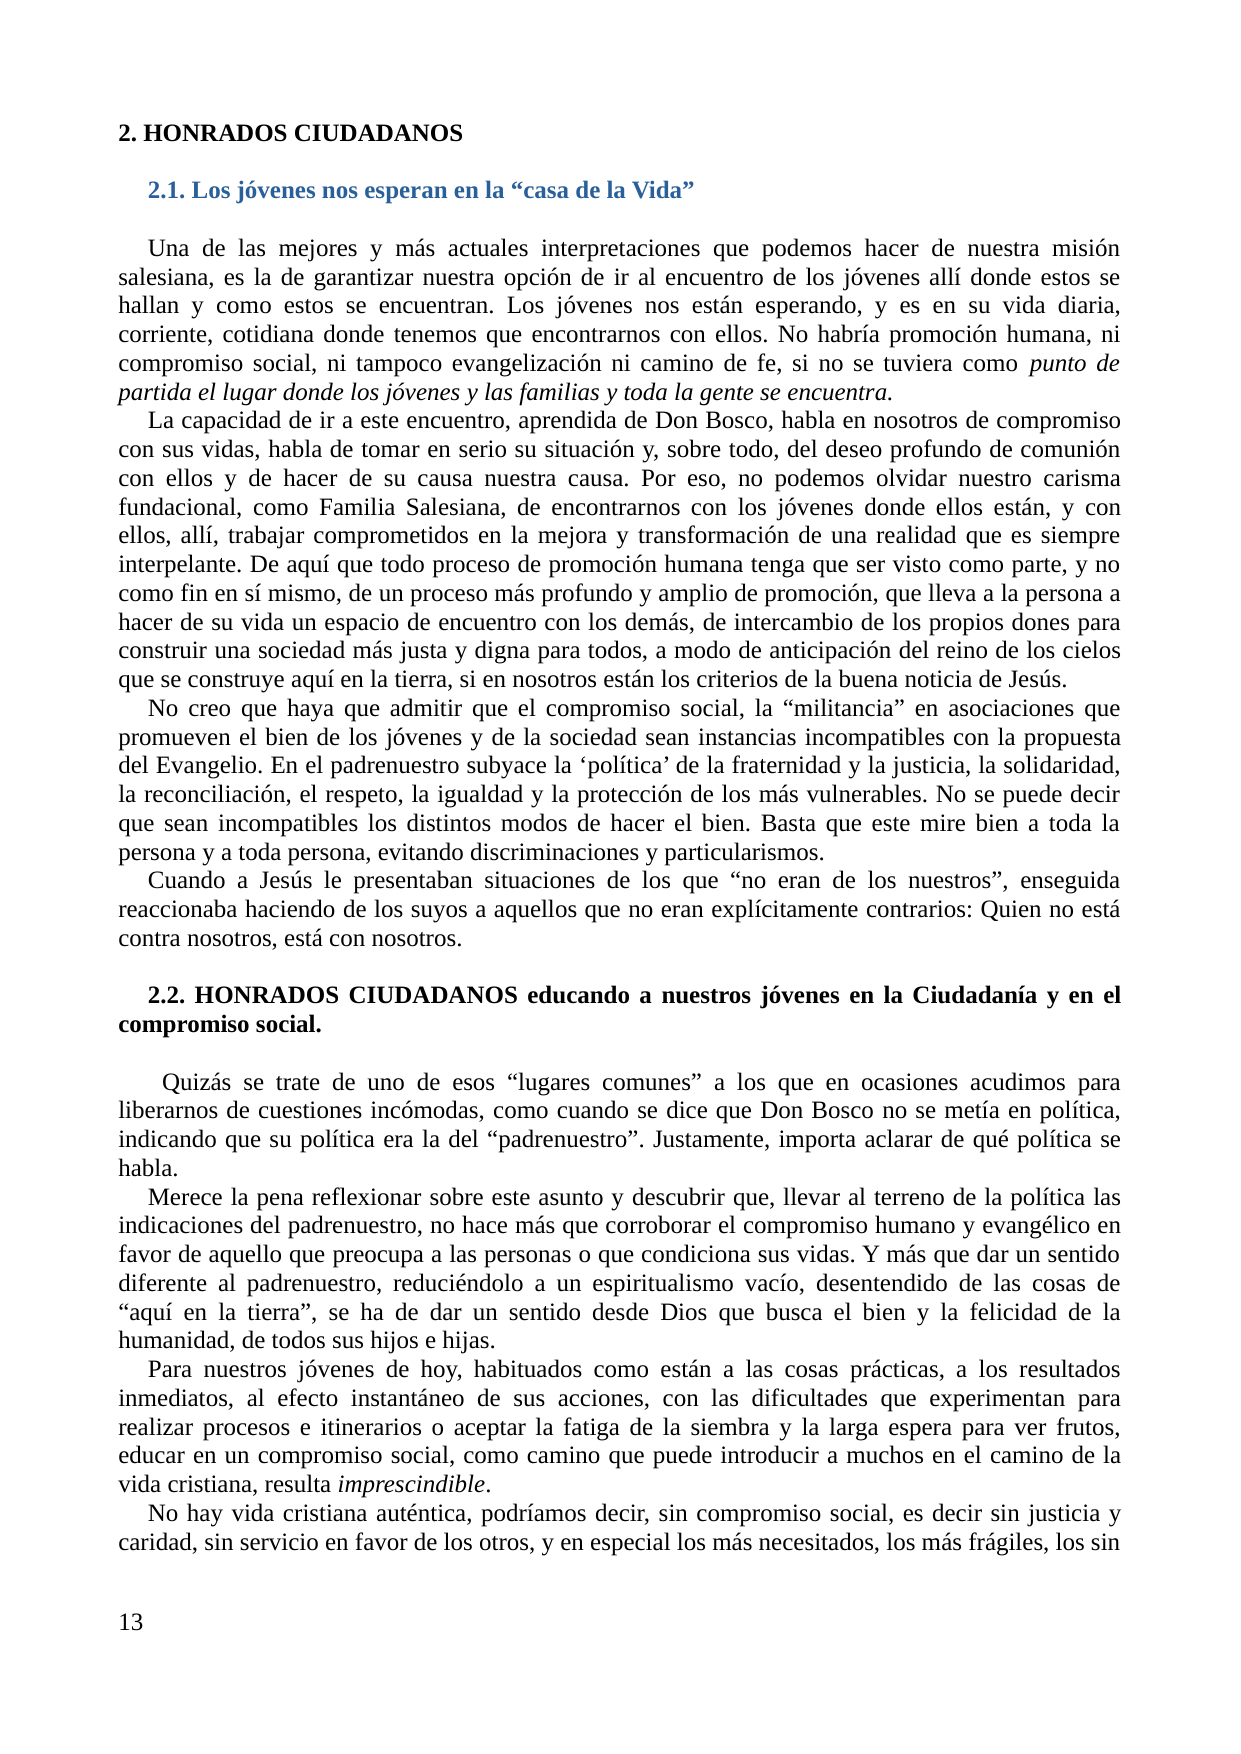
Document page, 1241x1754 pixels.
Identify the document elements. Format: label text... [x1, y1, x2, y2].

text 2. HONRADOS CIUDADANOS [118, 118, 1122, 147]
text Merece la pena reflexionar sobre este asunto y descubrir que, llevar al terreno de la política las indicaciones del padrenuestro, no hace más que corroborar el compromiso humano y evangélico en favor de aquello que preocupa a las personas o que condiciona sus vidas. Y más que dar un sentido diferente al padrenuestro, reduciéndolo a un espiritualismo vacío, desentendido de las cosas de “aquí en la tierra”, se ha de dar un sentido desde Dios que busca el bien y la felicidad de la humanidad, de todos sus hijos e hijas. [118, 1182, 1122, 1354]
text Una de las mejores y más actuales interpretaciones que podemos hacer de nuestra misión salesiana, es la de garantizar nuestra opción de ir al encuentro de los jóvenes allí donde estos se hallan y como estos se encuentran. Los jóvenes nos están esperando, y es en su vida diaria, corriente, cotidiana donde tenemos que encontrarnos con ellos. No habría promoción humana, ni compromiso social, ni tampoco evangelización ni camino de fe, si no se tuviera como punto de partida el lugar donde los jóvenes y las familias y toda la gente se encuentra. [118, 233, 1122, 406]
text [118, 1498, 1122, 1556]
text No creo que haya que admitir que el compromiso social, la “militancia” en asociaciones que promueven el bien de los jóvenes y de la sociedad sean instancias incompatibles con la propuesta del Evangelio. En el padrenuestro subyace la ‘política’ de la fraternidad y la justicia, la solidaridad, la reconciliación, el respeto, la igualdad y la protección de los más vulnerables. No se puede decir que sean incompatibles los distintos modos de hacer el bien. Basta que este mire bien a toda la persona y a toda persona, evitando discriminaciones y particularismos. [118, 693, 1122, 866]
text 2.2. HONRADOS CIUDADANOS educando a nuestros jóvenes en la Ciudadanía y en el compromiso social. [118, 981, 1122, 1038]
text Para nuestros jóvenes de hoy, habituados como están a las cosas prácticas, a los resultados inmediatos, al efecto instantáneo de sus acciones, con las dificultades que experimentan para realizar procesos e itinerarios o aceptar la fatiga de la siembra y la larga espera para ver frutos, educar en un compromiso social, como camino que puede introducir a muchos en el camino de la vida cristiana, resulta imprescindible. [118, 1354, 1122, 1498]
text La capacidad de ir a este encuentro, aprendida de Don Bosco, habla en nosotros de compromiso con sus vidas, habla de tomar en serio su situación y, sobre todo, del deseo profundo de comunión con ellos y de hacer de su causa nuestra causa. Por eso, no podemos olvidar nuestro carisma fundacional, como Familia Salesiana, de encontrarnos con los jóvenes donde ellos están, y con ellos, allí, trabajar comprometidos en la mejora y transformación de una realidad que es siempre interpelante. De aquí que todo proceso de promoción humana tenga que ser visto como parte, y no como fin en sí mismo, de un proceso más profundo y amplio de promoción, que lleva a la persona a hacer de su vida un espacio de encuentro con los demás, de intercambio de los propios dones para construir una sociedad más justa y digna para todos, a modo de anticipación del reino de los cielos que se construye aquí en la tierra, si en nosotros están los criterios de la buena noticia de Jesús. [118, 406, 1122, 693]
text 2.1. Los jóvenes nos esperan en la “casa de la Vida” [118, 176, 1122, 204]
text Quizás se trate de uno de esos “lugares comunes” a los que en ocasiones acudimos para liberarnos de cuestiones incómodas, como cuando se dice que Don Bosco no se metía en política, indicando que su política era la del “padrenuestro”. Justamente, importa aclarar de qué política se habla. [118, 1067, 1122, 1182]
text Cuando a Jesús le presentaban situaciones de los que “no eran de los nuestros”, enseguida reaccionaba haciendo de los suyos a aquellos que no eran explícitamente contrarios: Quien no está contra nosotros, está con nosotros. [118, 866, 1122, 952]
